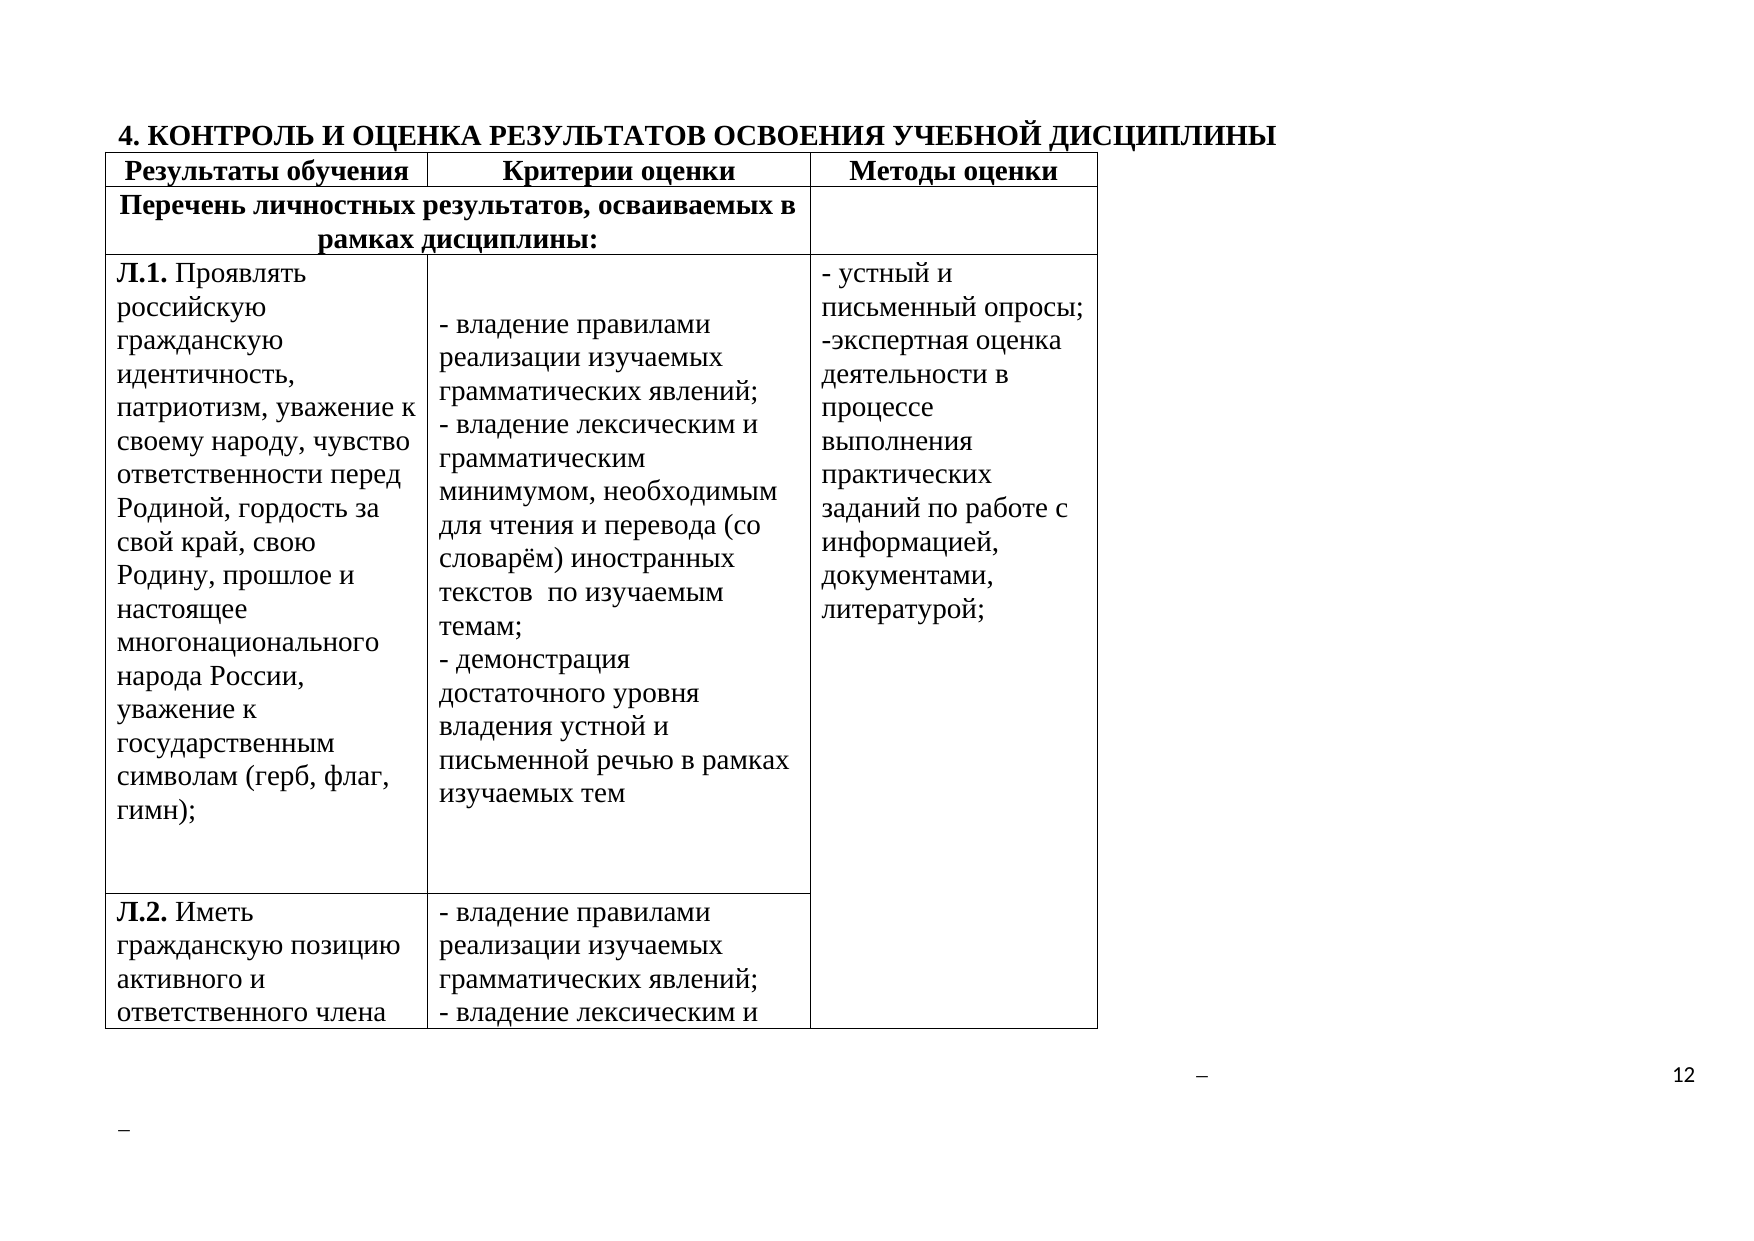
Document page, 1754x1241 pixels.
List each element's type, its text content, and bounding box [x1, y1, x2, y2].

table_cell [106, 894, 427, 1028]
table_cell Л.1. Проявлять российскую гражданскую идентичность, патриотизм, уважение к своему народу, чувство ответственности перед Родиной, гордость за свой край, свою Родину, прошлое и настоящее многонационального народа России, уважение к государственным символам (герб, флаг, гимн); [106, 255, 427, 893]
text 4. КОНТРОЛЬ И ОЦЕНКА РЕЗУЛЬТАТОВ ОСВОЕНИЯ УЧЕБНОЙ ДИСЦИПЛИНЫ [118, 118, 1597, 152]
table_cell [428, 894, 810, 1028]
table_header Методы оценки [811, 153, 1097, 186]
table_cell Перечень личностных результатов, осваиваемых в рамках дисциплины: [106, 187, 810, 254]
table_header Критерии оценки [428, 153, 810, 186]
table_cell - устный и письменный опросы; -экспертная оценка деятельности в процессе выполнения практических заданий по работе с информацией, документами, литературой; [811, 255, 1097, 1028]
table_cell [811, 187, 1097, 254]
table_header Результаты обучения [106, 153, 427, 186]
